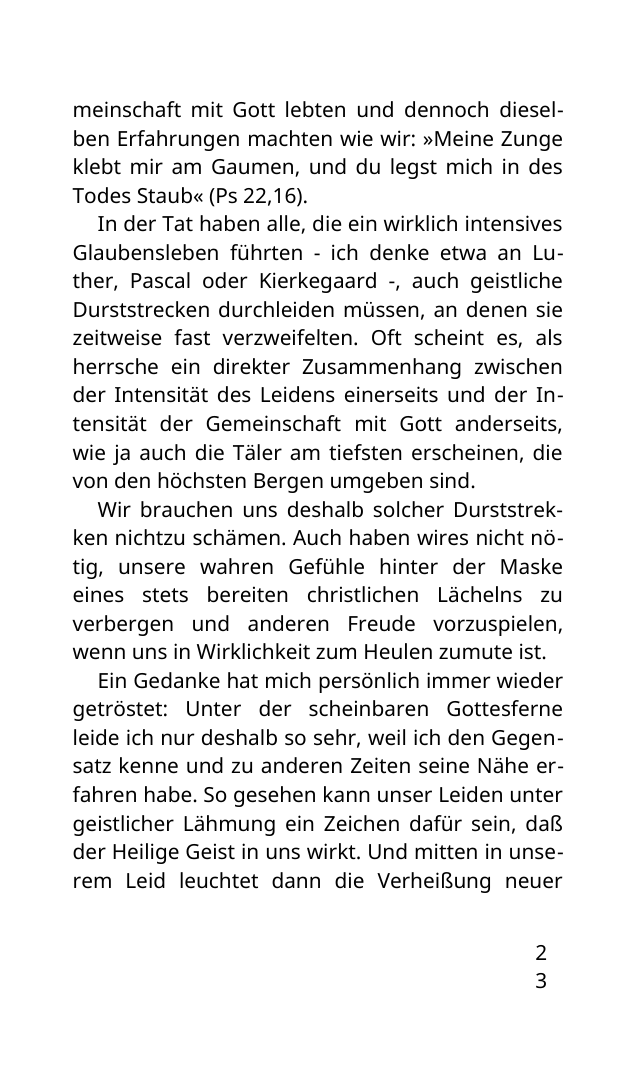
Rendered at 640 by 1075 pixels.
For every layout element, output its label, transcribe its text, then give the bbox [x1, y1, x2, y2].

text Wir brauchen uns deshalb solcher Durststrek- ken nichtzu schämen. Auch haben wires nicht nötig, unsere wahren Gefühle hinter der Maske eines stets bereiten christlichen Lächelns zu verbergen und anderen Freude vorzuspielen, wenn uns in Wirklichkeit zum Heulen zumute ist. [72, 494, 563, 666]
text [72, 666, 563, 894]
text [72, 95, 563, 209]
text In der Tat haben alle, die ein wirklich intensives Glaubensleben führten - ich denke etwa an Luther, Pascal oder Kierkegaard -, auch geistliche Durststrecken durchleiden müssen, an denen sie zeitweise fast verzweifelten. Oft scheint es, als herrsche ein direkter Zusammenhang zwischen der Intensität des Leidens einerseits und der Intensität der Gemeinschaft mit Gott anderseits, wie ja auch die Täler am tiefsten erscheinen, die von den höchsten Bergen umgeben sind. [72, 209, 563, 494]
